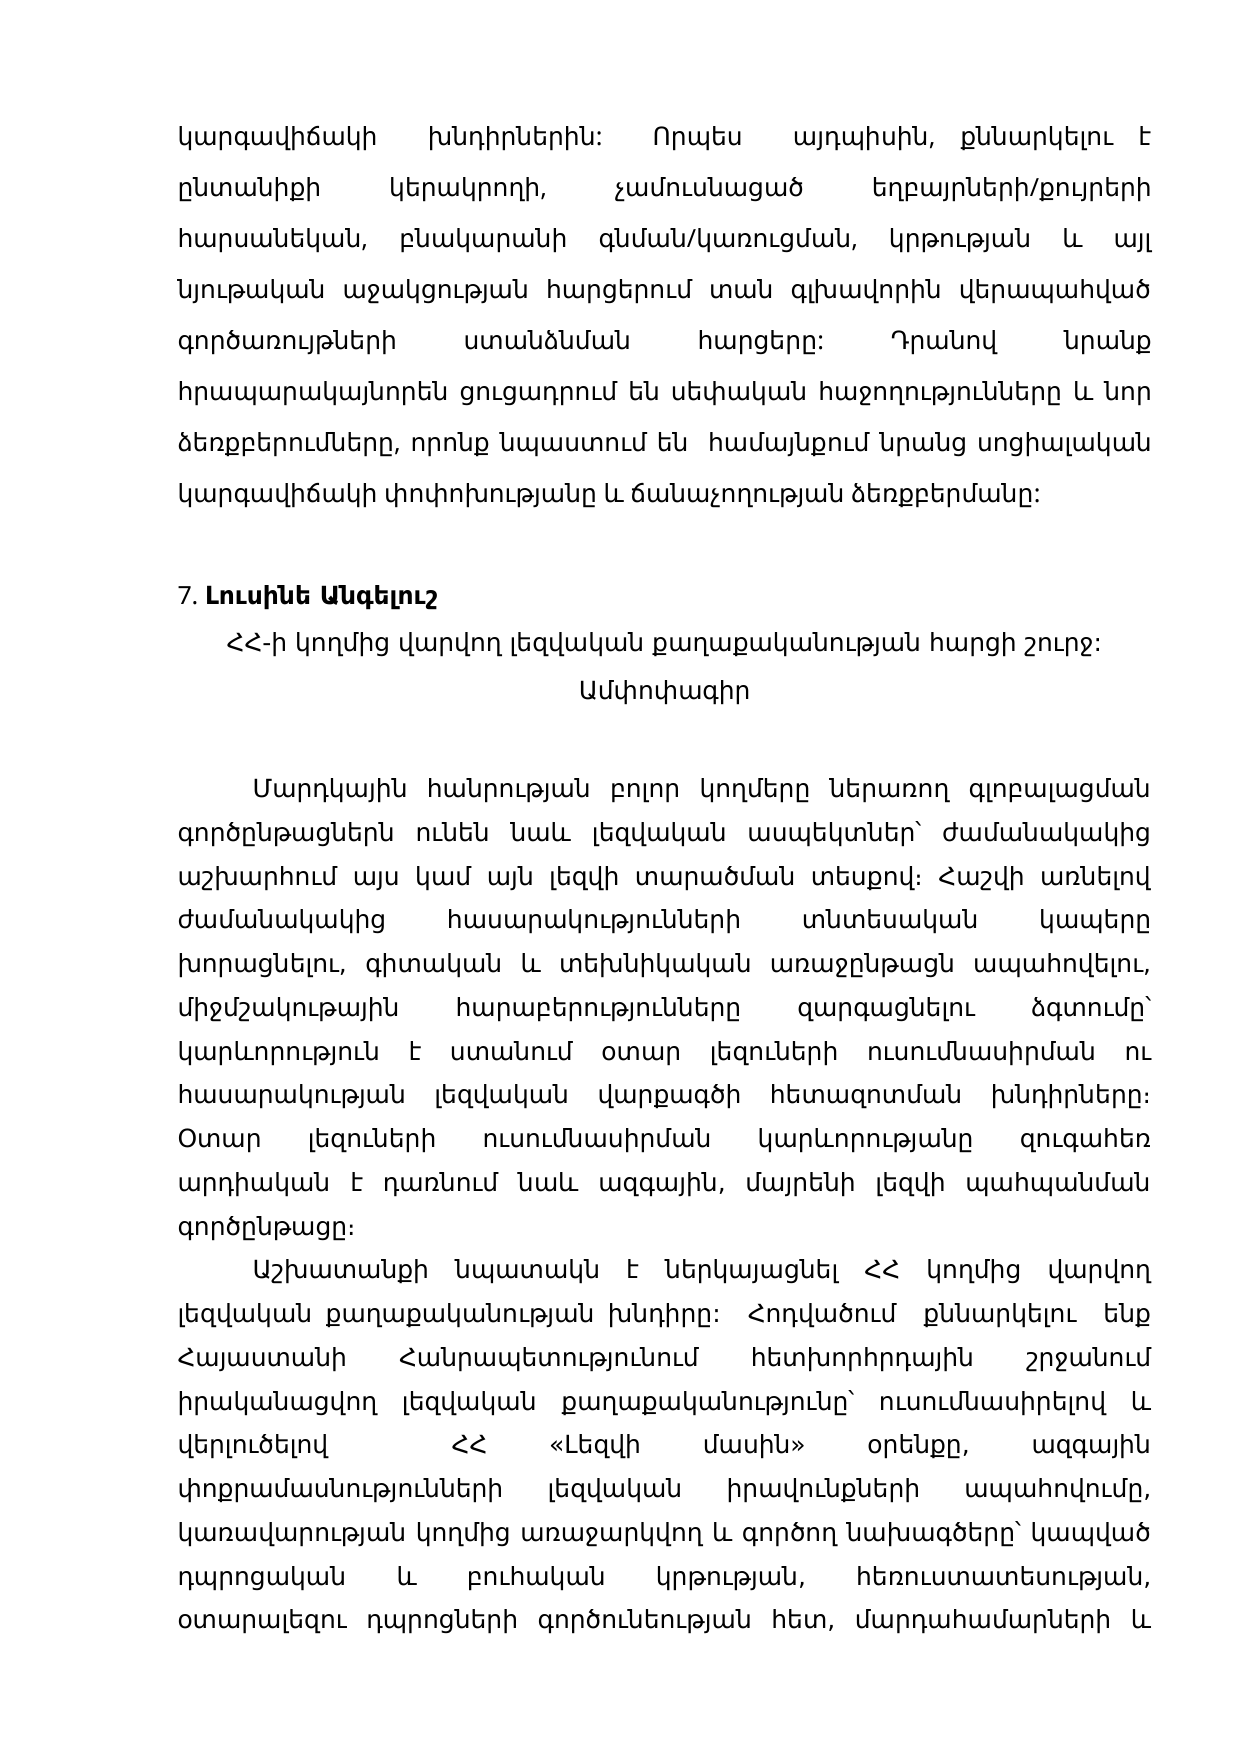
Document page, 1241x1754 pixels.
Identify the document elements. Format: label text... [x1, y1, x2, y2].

text Ամփոփագիր [177, 672, 1152, 706]
text 7. Լուսինե Անգելուշ [177, 577, 1152, 612]
text Մարդկային հանրության բոլոր կողմերը ներառող գլոբալացման գործընթացներն ունեն նաև լեզվական ասպեկտներ՝ ժամանակակից աշխարհում այս կամ այն լեզվի տարածման տեսքով։ Հաշվի առնելով ժամանակակից հասարակությունների տնտեսական կապերը խորացնելու, գիտական և տեխնիկական առաջընթացն ապահովելու, միջմշակութային հարաբերությունները զարգացնելու ձգտումը՝ կարևորություն է ստանում օտար լեզուների ուսումնասիրման ու հասարակության լեզվական վարքագծի հետազոտման խնդիրները։ Օտար լեզուների ուսումնասիրման կարևորությանը զուգահեռ արդիական է դառնում նաև ազգային, մայրենի լեզվի պահպանման գործընթացը։ [177, 774, 1152, 1241]
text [177, 1256, 1152, 1635]
text ՀՀ-ի կողմից վարվող լեզվական քաղաքականության հարցի շուրջ: [177, 628, 1152, 658]
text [177, 118, 1152, 509]
